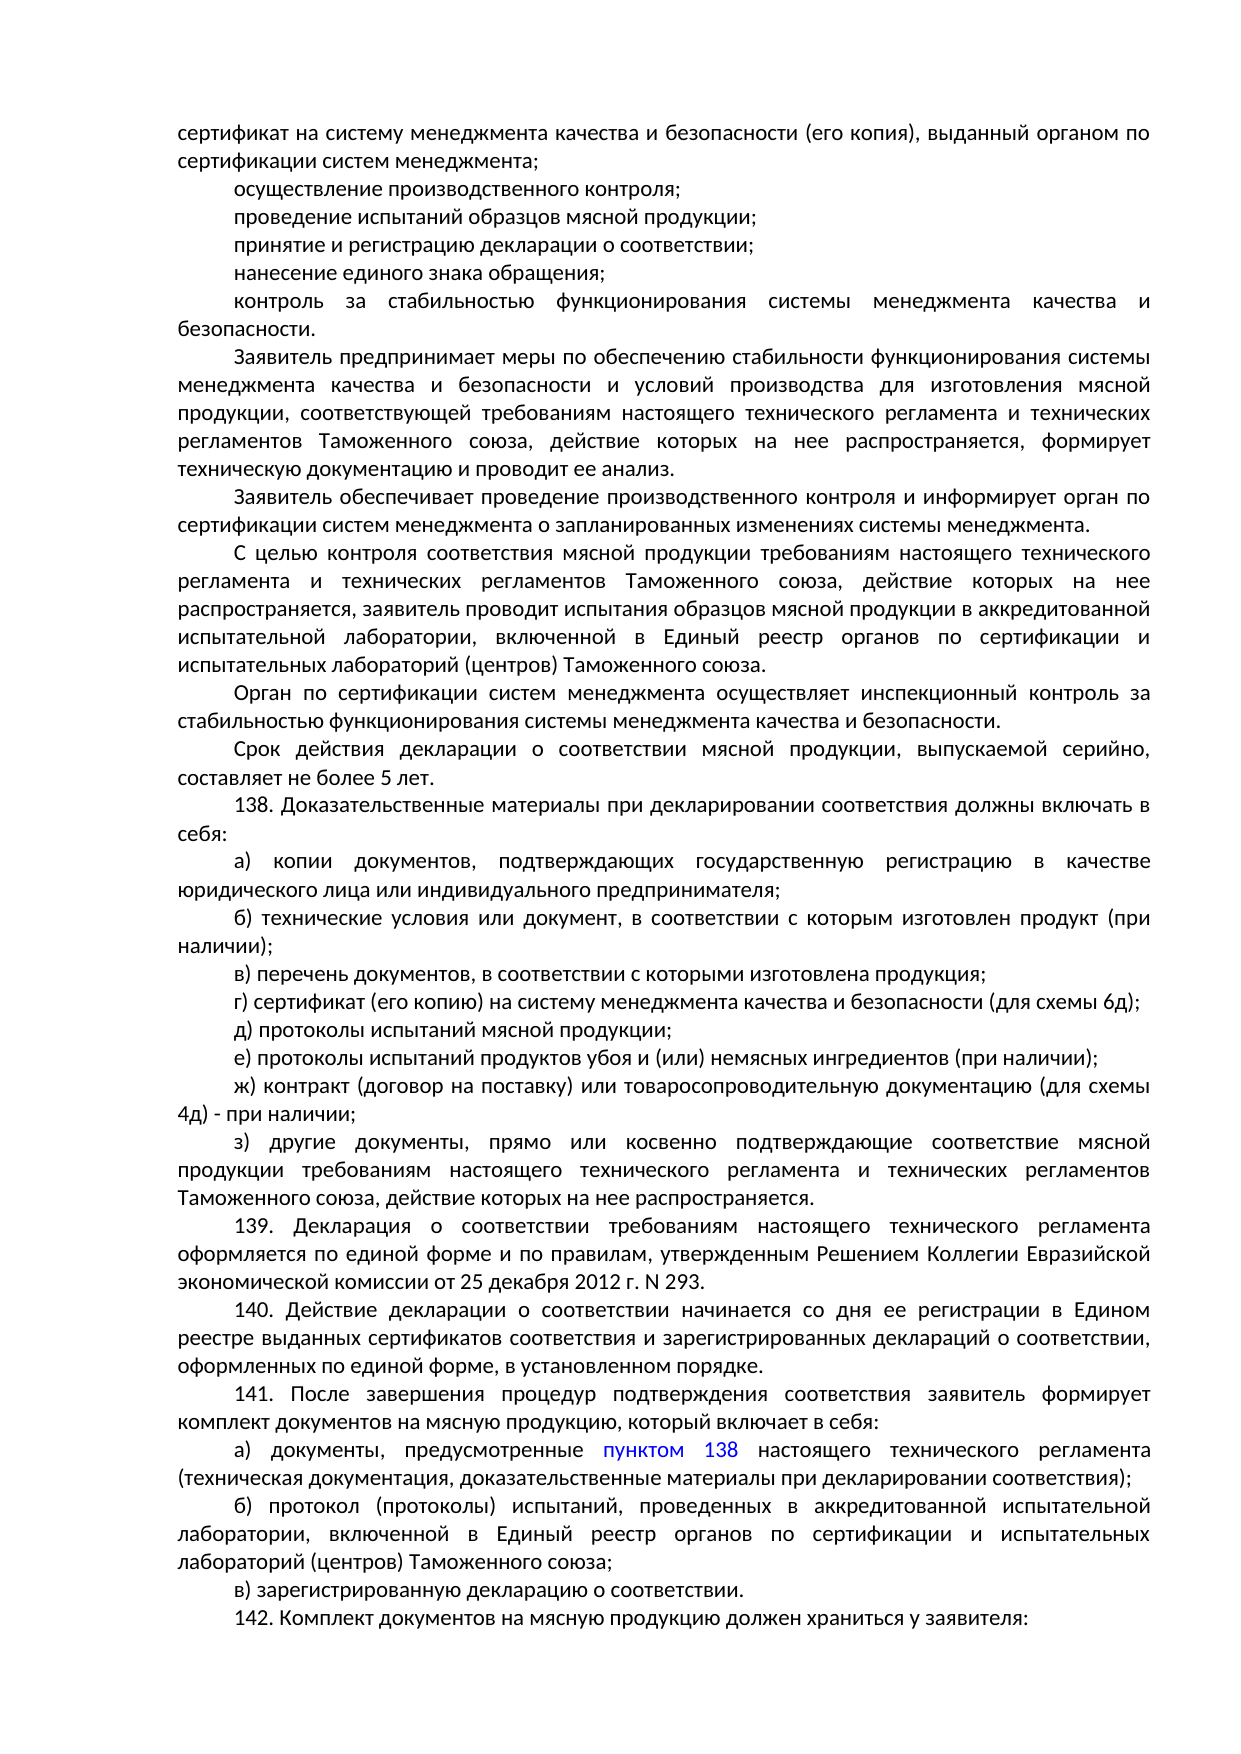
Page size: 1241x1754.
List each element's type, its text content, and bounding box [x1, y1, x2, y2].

text 138. Доказательственные материалы при декларировании соответствия должны включать в себя: [177, 791, 1152, 847]
text Заявитель обеспечивает проведение производственного контроля и информирует орган по сертификации систем менеджмента о запланированных изменениях системы менеджмента. [177, 482, 1152, 538]
text е) протоколы испытаний продуктов убоя и (или) немясных ингредиентов (при наличии); [177, 1043, 1152, 1071]
text 139. Декларация о соответствии требованиям настоящего технического регламента оформляется по единой форме и по правилам, утвержденным Решением Коллегии Евразийской экономической комиссии от 25 декабря 2012 г. N 293. [177, 1211, 1152, 1295]
text Орган по сертификации систем менеджмента осуществляет инспекционный контроль за стабильностью функционирования системы менеджмента качества и безопасности. [177, 678, 1152, 734]
text в) зарегистрированную декларацию о соответствии. [177, 1575, 1152, 1603]
text б) технические условия или документ, в соответствии с которым изготовлен продукт (при наличии); [177, 903, 1152, 959]
text д) протоколы испытаний мясной продукции; [177, 1015, 1152, 1043]
text 141. После завершения процедур подтверждения соответствия заявитель формирует комплект документов на мясную продукцию, который включает в себя: [177, 1379, 1152, 1435]
text С целью контроля соответствия мясной продукции требованиям настоящего технического регламента и технических регламентов Таможенного союза, действие которых на нее распространяется, заявитель проводит испытания образцов мясной продукции в аккредитованной испытательной лаборатории, включенной в Единый реестр органов по сертификации и испытательных лабораторий (центров) Таможенного союза. [177, 538, 1152, 678]
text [177, 118, 1152, 174]
text б) протокол (протоколы) испытаний, проведенных в аккредитованной испытательной лаборатории, включенной в Единый реестр органов по сертификации и испытательных лабораторий (центров) Таможенного союза; [177, 1491, 1152, 1575]
text г) сертификат (его копию) на систему менеджмента качества и безопасности (для схемы 6д); [177, 987, 1152, 1015]
text ж) контракт (договор на поставку) или товаросопроводительную документацию (для схемы 4д) - при наличии; [177, 1071, 1152, 1127]
text 140. Действие декларации о соответствии начинается со дня ее регистрации в Едином реестре выданных сертификатов соответствия и зарегистрированных деклараций о соответствии, оформленных по единой форме, в установленном порядке. [177, 1295, 1152, 1379]
text осуществление производственного контроля; [177, 174, 1152, 202]
text контроль за стабильностью функционирования системы менеджмента качества и безопасности. [177, 286, 1152, 342]
text в) перечень документов, в соответствии с которыми изготовлена продукция; [177, 959, 1152, 987]
text принятие и регистрацию декларации о соответствии; [177, 230, 1152, 258]
text а) документы, предусмотренные пунктом 138 настоящего технического регламента (техническая документация, доказательственные материалы при декларировании соответствия); [177, 1435, 1152, 1491]
text Заявитель предпринимает меры по обеспечению стабильности функционирования системы менеджмента качества и безопасности и условий производства для изготовления мясной продукции, соответствующей требованиям настоящего технического регламента и технических регламентов Таможенного союза, действие которых на нее распространяется, формирует техническую документацию и проводит ее анализ. [177, 342, 1152, 482]
text а) копии документов, подтверждающих государственную регистрацию в качестве юридического лица или индивидуального предпринимателя; [177, 847, 1152, 903]
text проведение испытаний образцов мясной продукции; [177, 202, 1152, 230]
text Срок действия декларации о соответствии мясной продукции, выпускаемой серийно, составляет не более 5 лет. [177, 734, 1152, 791]
text з) другие документы, прямо или косвенно подтверждающие соответствие мясной продукции требованиям настоящего технического регламента и технических регламентов Таможенного союза, действие которых на нее распространяется. [177, 1127, 1152, 1211]
text нанесение единого знака обращения; [177, 258, 1152, 286]
text 142. Комплект документов на мясную продукцию должен храниться у заявителя: [177, 1603, 1152, 1631]
